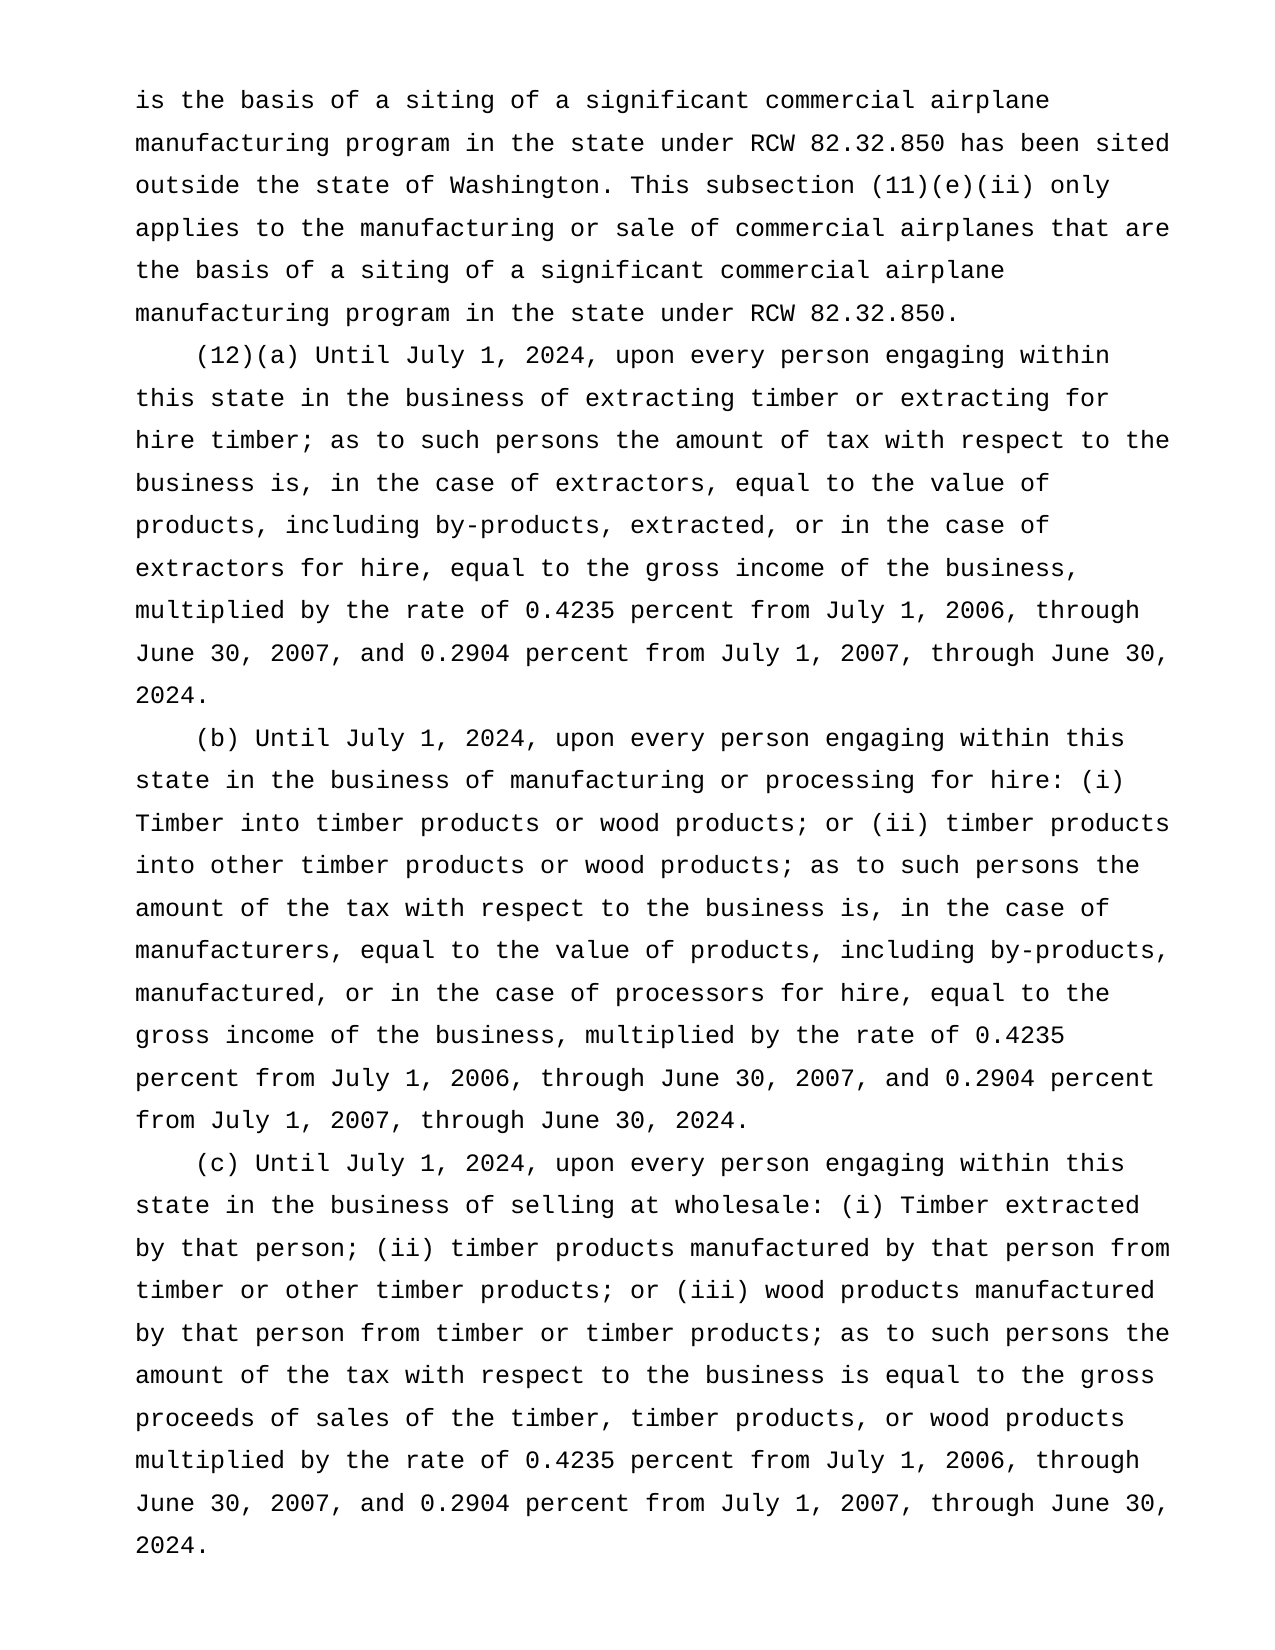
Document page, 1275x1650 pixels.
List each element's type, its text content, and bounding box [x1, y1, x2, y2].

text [135, 75, 1170, 330]
text (c) Until July 1, 2024, upon every person engaging within this state in the business of selling at wholesale: (i) Timber extracted by that person; (ii) timber products manufactured by that person from timber or other timber products; or (iii) wood products manufactured by that person from timber or timber products; as to such persons the amount of the tax with respect to the business is equal to the gross proceeds of sales of the timber, timber products, or wood products multiplied by the rate of 0.4235 percent from July 1, 2006, through June 30, 2007, and 0.2904 percent from July 1, 2007, through June 30, 2024. [135, 1137, 1170, 1562]
text (b) Until July 1, 2024, upon every person engaging within this state in the business of manufacturing or processing for hire: (i) Timber into timber products or wood products; or (ii) timber products into other timber products or wood products; as to such persons the amount of the tax with respect to the business is, in the case of manufacturers, equal to the value of products, including by-products, manufactured, or in the case of processors for hire, equal to the gross income of the business, multiplied by the rate of 0.4235 percent from July 1, 2006, through June 30, 2007, and 0.2904 percent from July 1, 2007, through June 30, 2024. [135, 712, 1170, 1137]
text (12)(a) Until July 1, 2024, upon every person engaging within this state in the business of extracting timber or extracting for hire timber; as to such persons the amount of tax with respect to the business is, in the case of extractors, equal to the value of products, including by-products, extracted, or in the case of extractors for hire, equal to the gross income of the business, multiplied by the rate of 0.4235 percent from July 1, 2006, through June 30, 2007, and 0.2904 percent from July 1, 2007, through June 30, 2024. [135, 330, 1170, 712]
